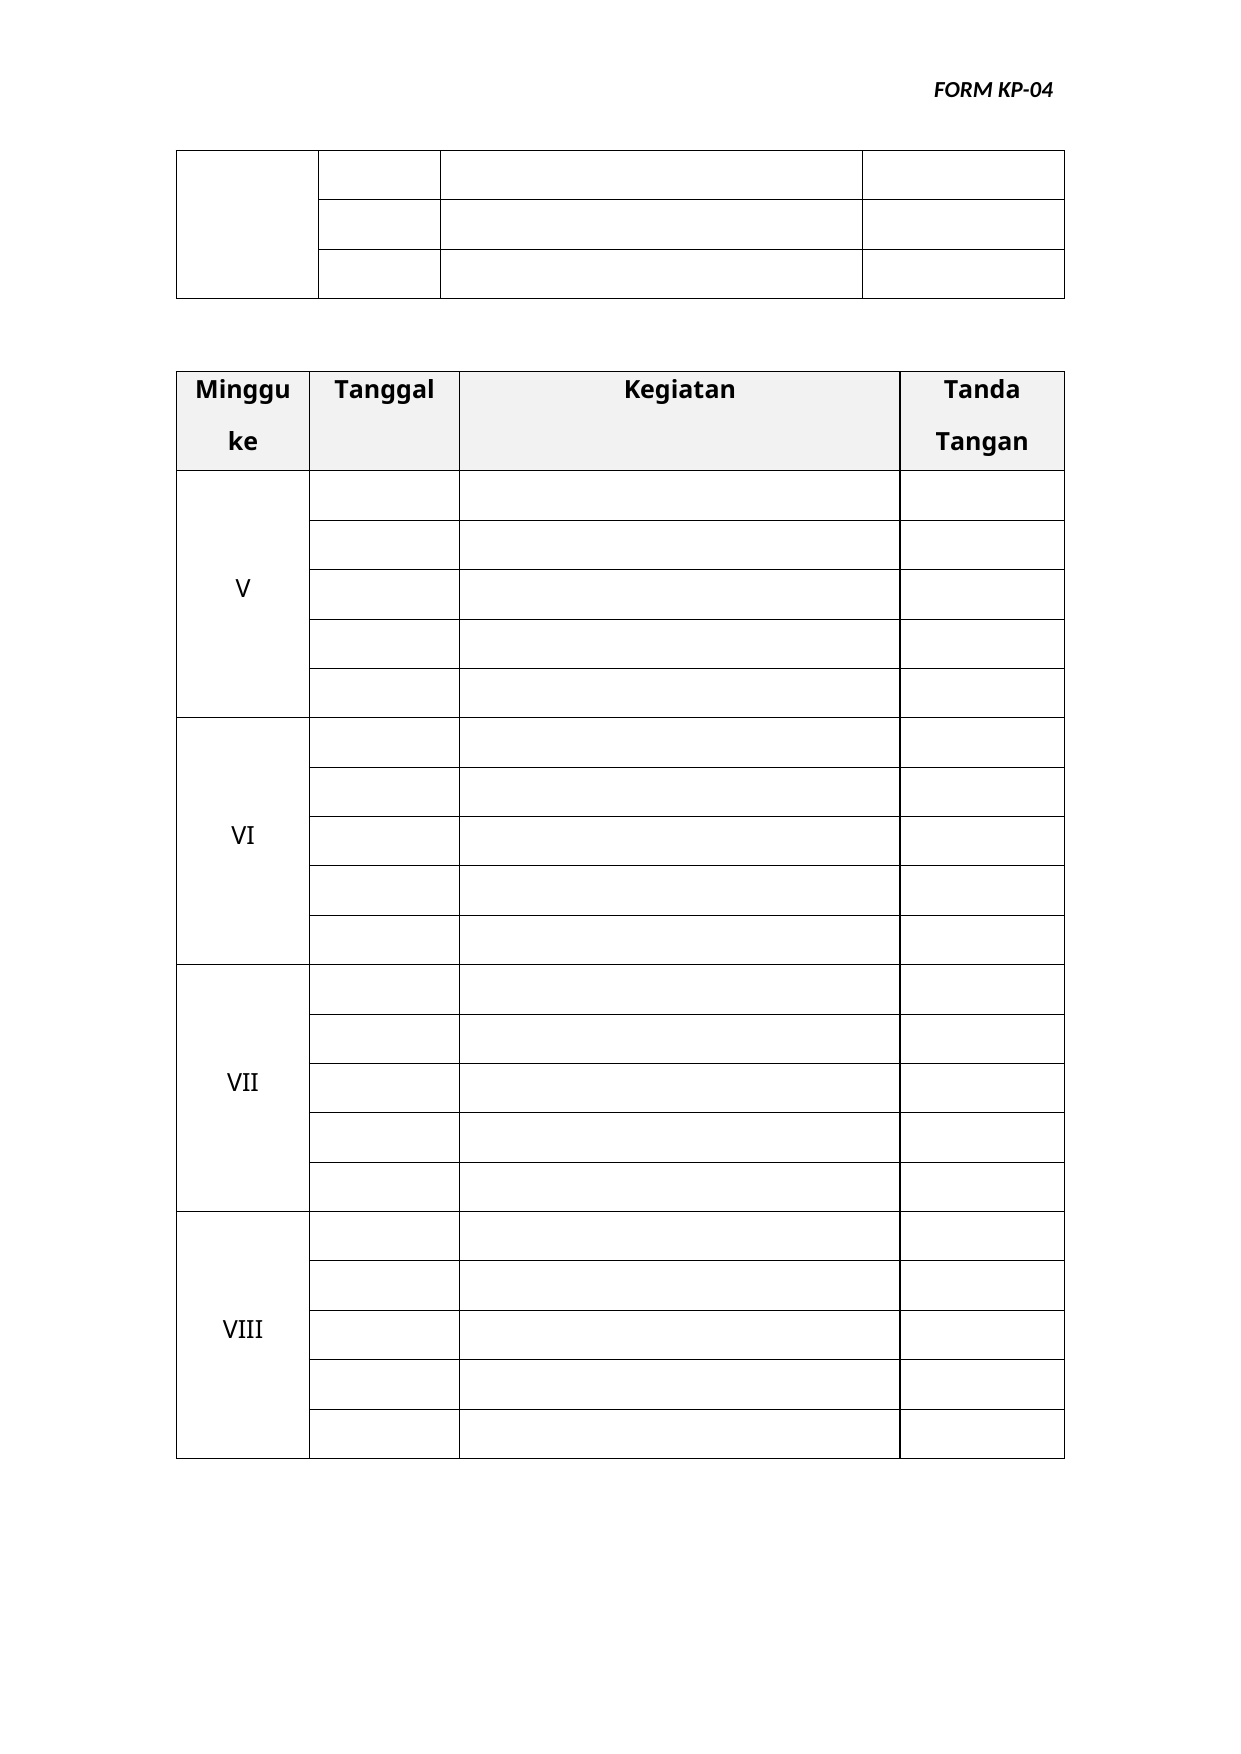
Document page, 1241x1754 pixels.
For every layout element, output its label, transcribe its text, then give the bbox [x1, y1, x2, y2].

table_cell [460, 521, 899, 569]
table_cell [901, 1311, 1064, 1359]
table_cell [901, 1261, 1064, 1310]
table_header Kegiatan [460, 372, 899, 470]
table_cell [310, 1015, 459, 1063]
table_cell [460, 471, 899, 520]
table_cell [310, 669, 459, 717]
table_cell [863, 250, 1064, 298]
table_cell [901, 916, 1064, 964]
table_cell [901, 1064, 1064, 1112]
table_cell [310, 570, 459, 618]
table_cell [310, 1212, 459, 1260]
table_cell [901, 718, 1064, 767]
table_cell [310, 1064, 459, 1112]
table_cell [310, 866, 459, 915]
table_cell [310, 1410, 459, 1458]
table_cell [310, 1360, 459, 1408]
table_cell [310, 965, 459, 1013]
table_cell VI [177, 718, 309, 964]
table_cell [441, 151, 862, 199]
table_cell [901, 521, 1064, 569]
table_cell [901, 620, 1064, 668]
table_cell [901, 768, 1064, 816]
table_cell [901, 1360, 1064, 1408]
table_cell [460, 768, 899, 816]
table_cell [460, 916, 899, 964]
table_cell [863, 151, 1064, 199]
table_cell [901, 866, 1064, 915]
table_cell [460, 718, 899, 767]
table_cell [460, 570, 899, 618]
table_cell [310, 718, 459, 767]
table_cell [901, 471, 1064, 520]
table_cell [460, 620, 899, 668]
table_cell [460, 1163, 899, 1211]
table_cell [460, 669, 899, 717]
table_cell [441, 250, 862, 298]
table_cell [460, 965, 899, 1013]
table_cell [310, 1311, 459, 1359]
table_cell [460, 1410, 899, 1458]
table_cell [460, 866, 899, 915]
table_cell V [177, 471, 309, 717]
table_cell VII [177, 965, 309, 1211]
table_cell [863, 200, 1064, 249]
table_cell [901, 965, 1064, 1013]
table_cell [460, 1360, 899, 1408]
table_header Tanda Tangan [901, 372, 1064, 470]
table_cell [310, 916, 459, 964]
table_cell VIII [177, 1212, 309, 1458]
table_cell [319, 151, 440, 199]
table_cell [460, 817, 899, 865]
table_cell [460, 1311, 899, 1359]
table_cell [310, 1113, 459, 1162]
table_cell [901, 570, 1064, 618]
table_header Minggu ke [177, 372, 309, 470]
table_cell [310, 1163, 459, 1211]
table_cell [460, 1064, 899, 1112]
table_cell [460, 1113, 899, 1162]
table_cell [310, 768, 459, 816]
table_cell [310, 620, 459, 668]
table_cell [901, 669, 1064, 717]
table_cell [319, 250, 440, 298]
table_cell [901, 1113, 1064, 1162]
table_cell [901, 1212, 1064, 1260]
table_cell [901, 1410, 1064, 1458]
table_cell [460, 1015, 899, 1063]
table_cell [901, 1163, 1064, 1211]
table_cell [310, 471, 459, 520]
table_cell [441, 200, 862, 249]
table_cell [310, 817, 459, 865]
table_cell [319, 200, 440, 249]
table_cell [901, 1015, 1064, 1063]
table_cell [460, 1261, 899, 1310]
table_cell [460, 1212, 899, 1260]
table_cell [310, 1261, 459, 1310]
table_cell [310, 521, 459, 569]
table_header Tanggal [310, 372, 459, 470]
table_cell [901, 817, 1064, 865]
